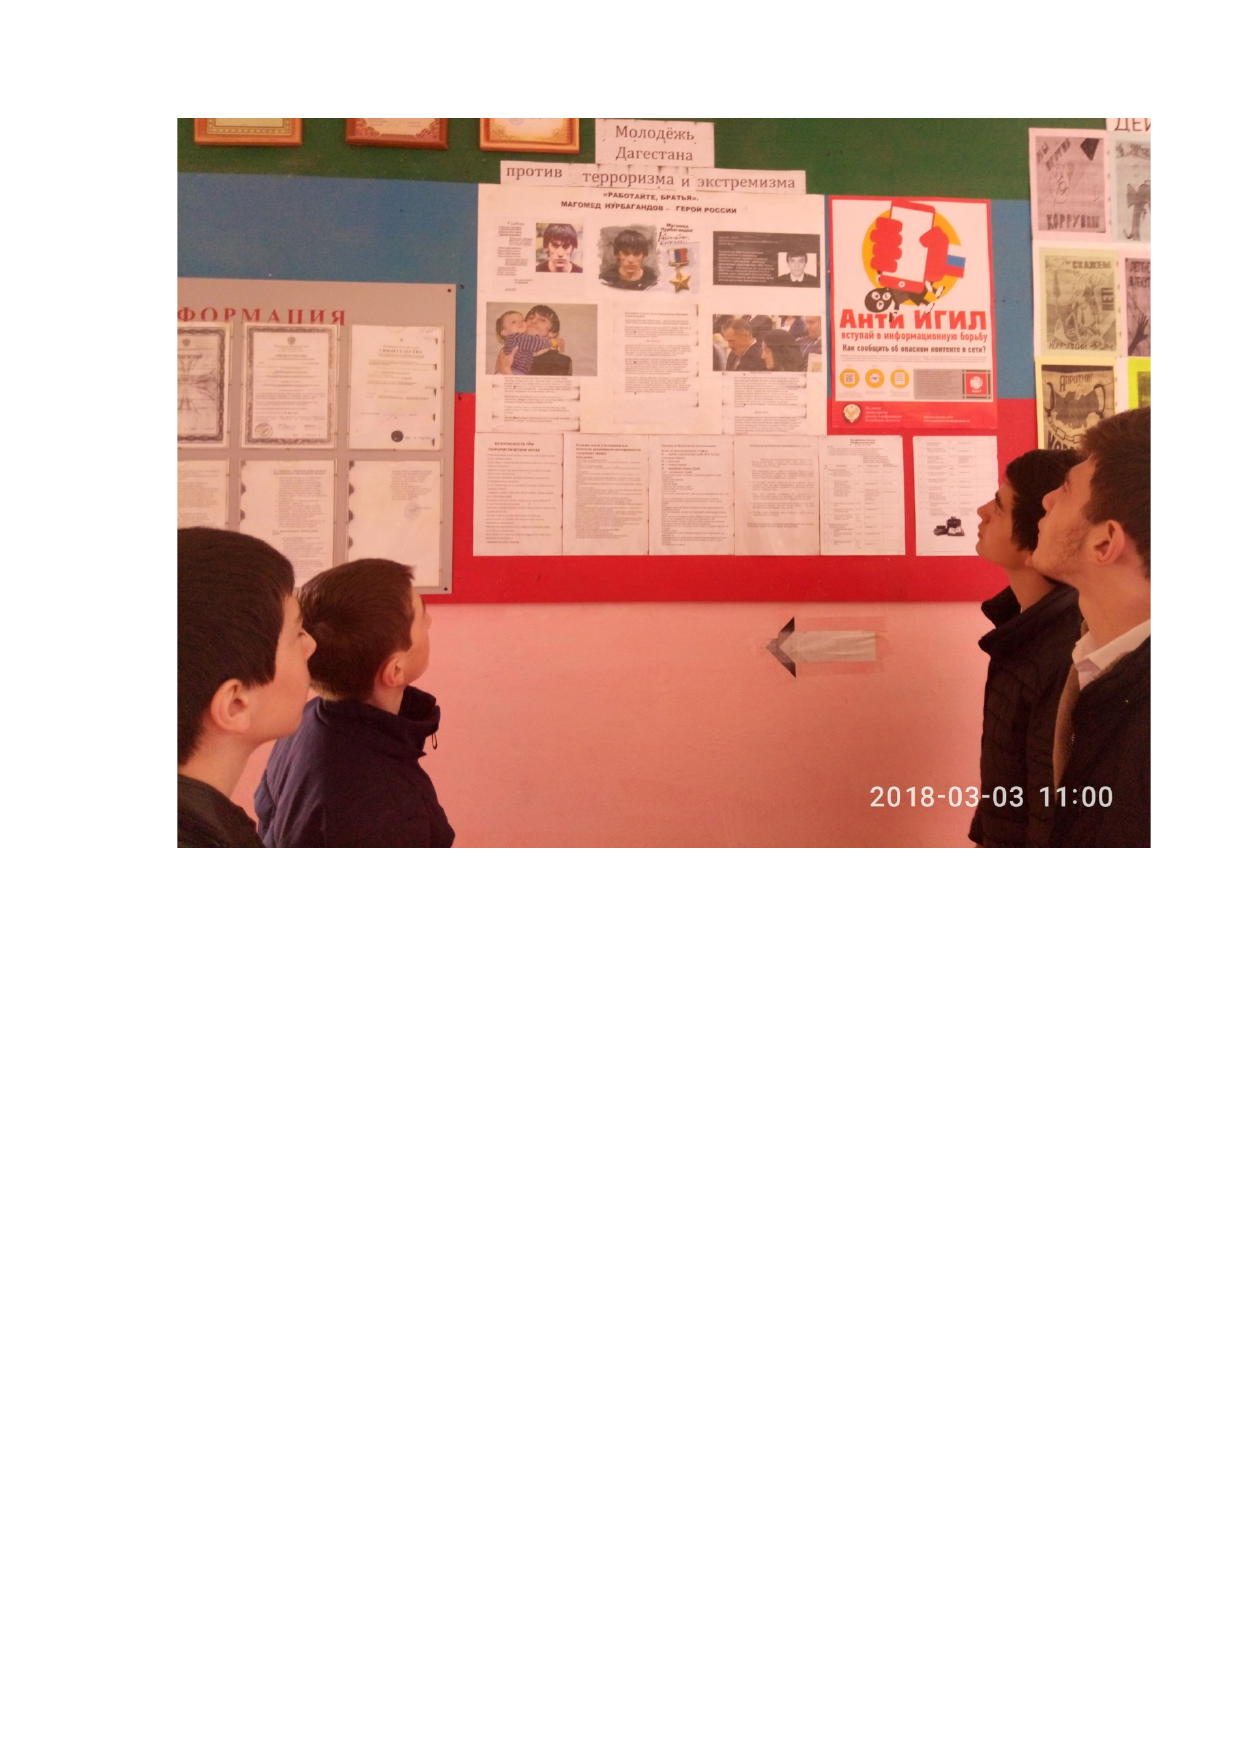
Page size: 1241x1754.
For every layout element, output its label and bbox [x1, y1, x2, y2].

picture [177, 118, 1151, 848]
